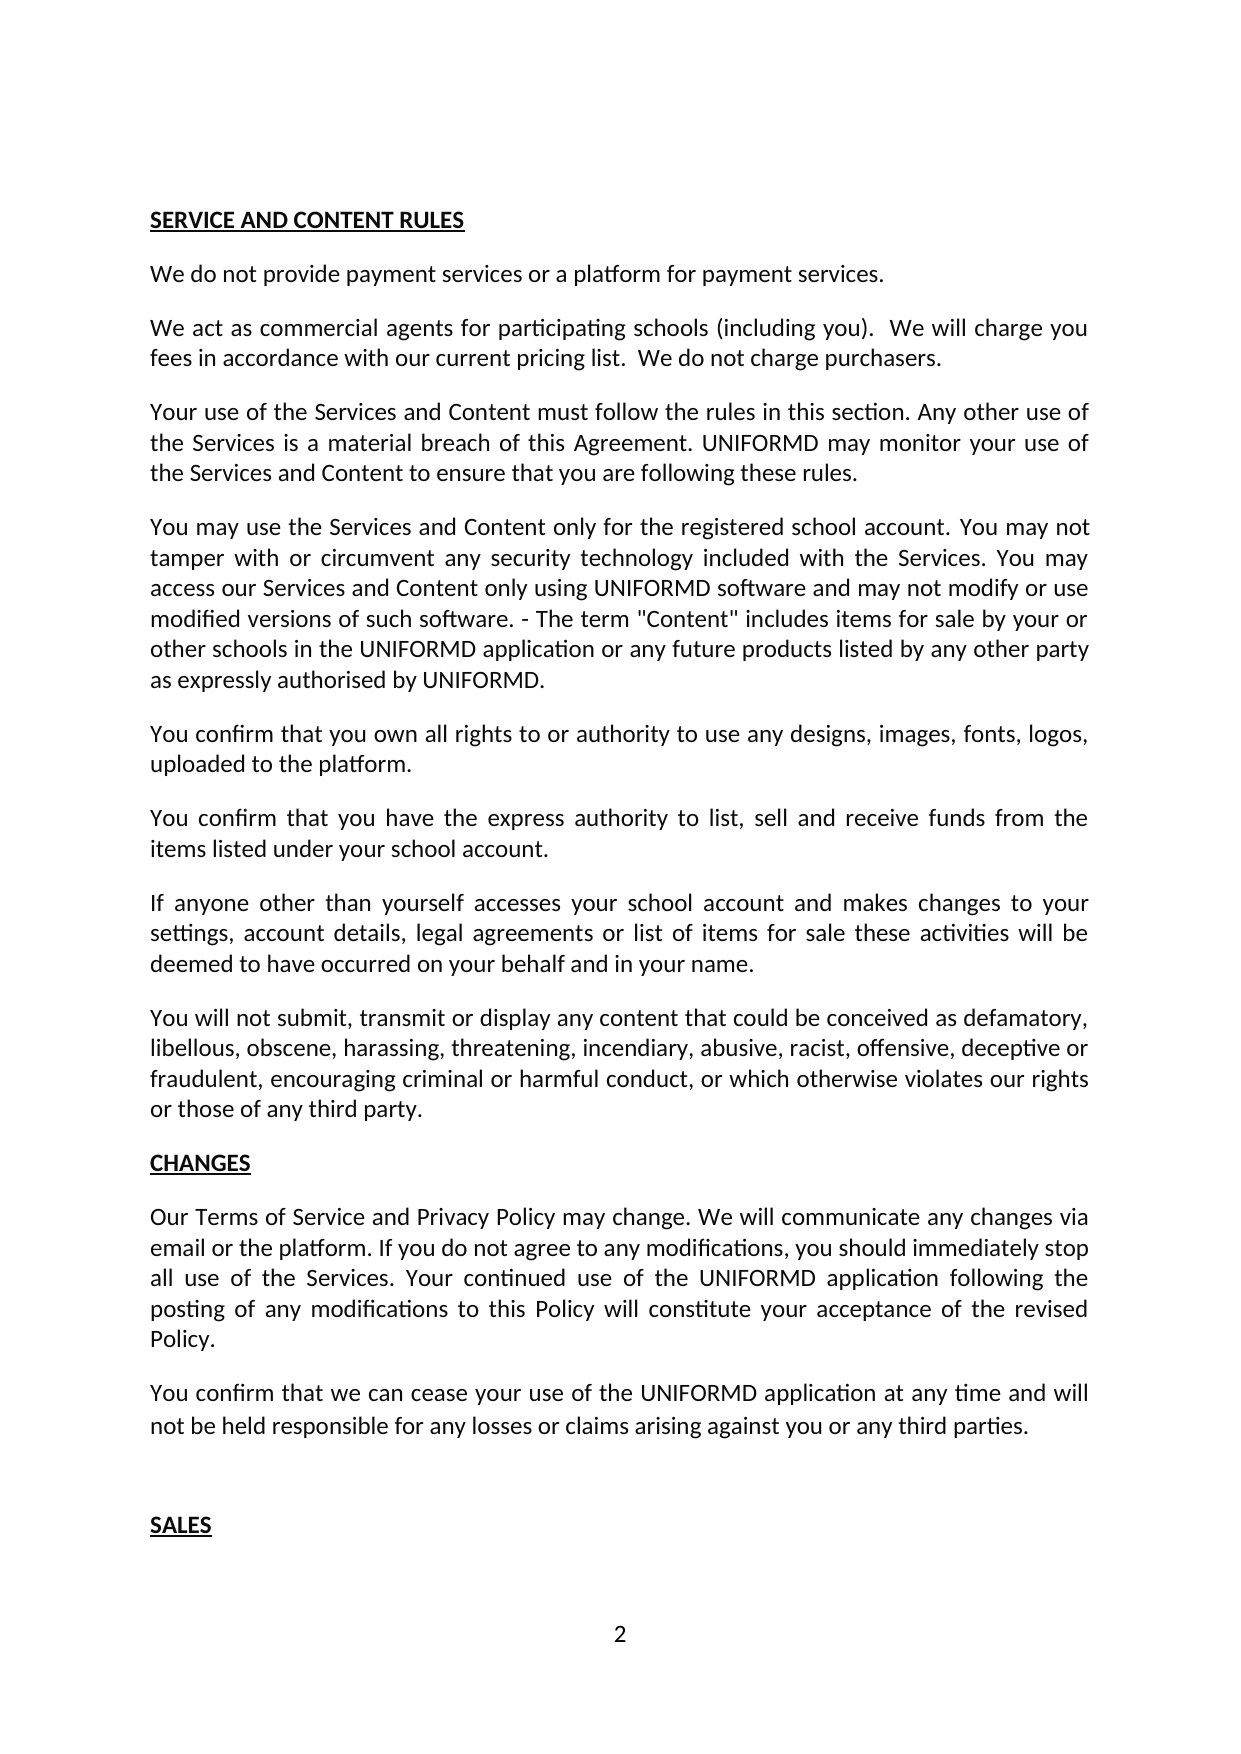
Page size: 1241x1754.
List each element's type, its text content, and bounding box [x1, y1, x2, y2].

text You confirm that you have the express authority to list, sell and receive funds from the items listed under your school account. [150, 802, 1090, 863]
text If anyone other than yourself accesses your school account and makes changes to your settings, account details, legal agreements or list of items for sale these activities will be deemed to have occurred on your behalf and in your name. [150, 887, 1090, 978]
text You confirm that you own all rights to or authority to use any designs, images, fonts, logos, uploaded to the platform. [150, 718, 1090, 779]
text You may use the Services and Content only for the registered school account. You may not tamper with or circumvent any security technology included with the Services. You may access our Services and Content only using UNIFORMD software and may not modify or use modified versions of such software. - The term "Content" includes items for sale by your or other schools in the UNIFORMD application or any future products listed by any other party as expressly authorised by UNIFORMD. [150, 511, 1090, 694]
text You confirm that we can cease your use of the UNIFORMD application at any time and will not be held responsible for any losses or claims arising against you or any third parties. [150, 1377, 1090, 1441]
text You will not submit, transmit or display any content that could be conceived as defamatory, libellous, obscene, harassing, threatening, incendiary, abusive, racist, offensive, deceptive or fraudulent, encouraging criminal or harmful conduct, or which otherwise violates our rights or those of any third party. [150, 1002, 1090, 1124]
text We do not provide payment services or a platform for payment services. [150, 258, 1090, 288]
text We act as commercial agents for participating schools (including you). We will charge you fees in accordance with our current pricing list. We do not charge purchasers. [150, 312, 1090, 373]
text Our Terms of Service and Privacy Policy may change. We will communicate any changes via email or the platform. If you do not agree to any modifications, you should immediately stop all use of the Services. Your continued use of the UNIFORMD application following the posting of any modifications to this Policy will constitute your acceptance of the revised Policy. [150, 1201, 1090, 1354]
text Your use of the Services and Content must follow the rules in this section. Any other use of the Services is a material breach of this Agreement. UNIFORMD may monitor your use of the Services and Content to ensure that you are following these rules. [150, 396, 1090, 488]
text CHANGES [150, 1147, 1090, 1178]
text SERVICE AND CONTENT RULES [150, 204, 1090, 234]
text SALES [150, 1509, 1090, 1539]
